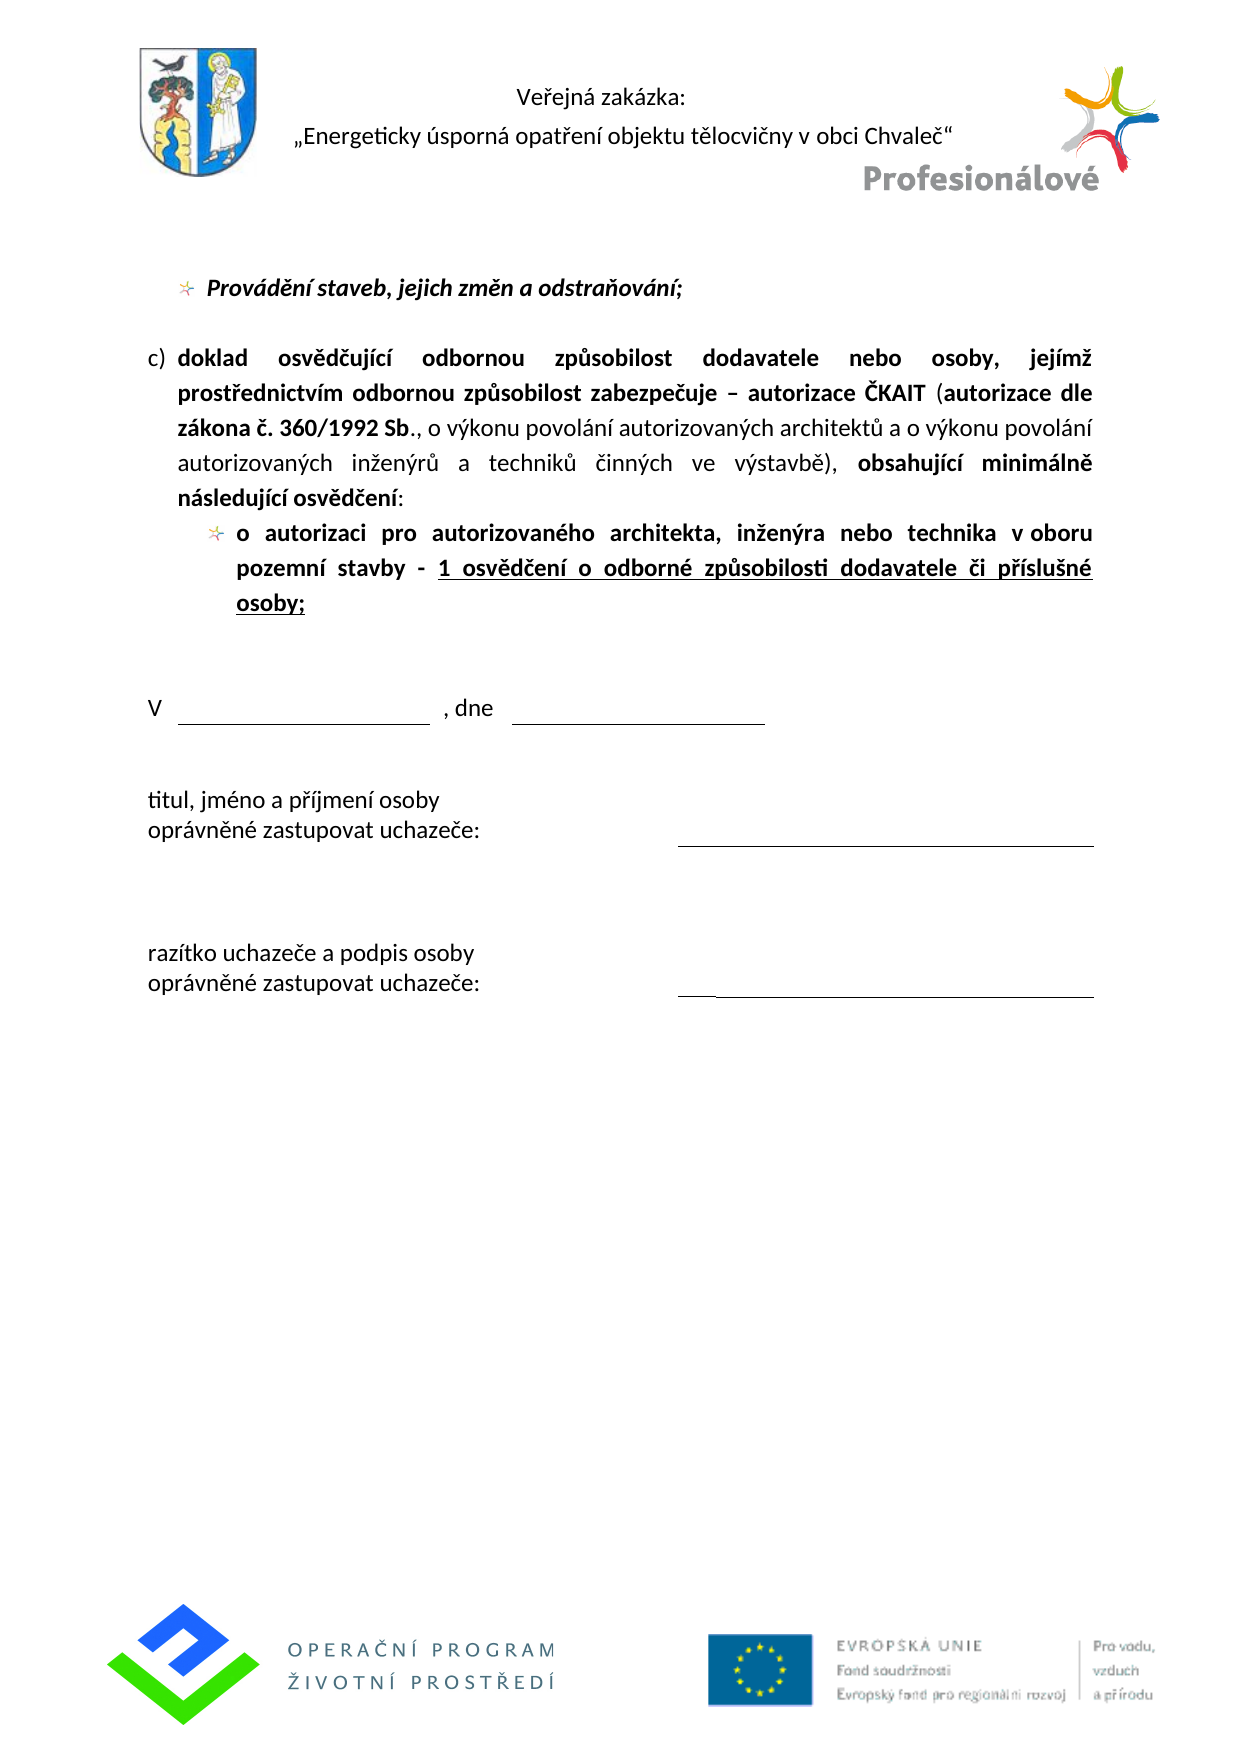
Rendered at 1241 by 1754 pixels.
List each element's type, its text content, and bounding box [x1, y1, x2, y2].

text razítko uchazeče a podpis osoby [148, 937, 1093, 967]
list o autorizaci pro autorizovaného architekta, inženýra nebo technika v oboru pozemní stavby - 1 osvědčení o odborné způsobilosti dodavatele či příslušné osoby; [207, 518, 1093, 618]
picture [207, 525, 225, 542]
list Provádění staveb, jejich změn a odstraňování; [177, 273, 1093, 303]
picture [841, 48, 1175, 217]
picture [139, 48, 257, 177]
text oprávněné zastupovat uchazeče: [148, 815, 1093, 845]
picture [708, 1634, 1156, 1707]
text oprávněné zastupovat uchazeče: [148, 967, 1093, 998]
picture [106, 1604, 554, 1725]
picture [178, 280, 195, 297]
list doklad osvědčující odbornou způsobilost dodavatele nebo osoby, jejímž prostřednictvím odbornou způsobilost zabezpečuje – autorizace ČKAIT (autorizace dle zákona č. 360/1992 Sb., o výkonu povolání autorizovaných architektů a o výkonu povolání autorizovaných inženýrů a techniků činných ve výstavbě), obsahující minimálně následující osvědčení: [148, 343, 1093, 513]
text V , dne [148, 693, 1093, 723]
text titul, jméno a příjmení osoby [148, 784, 1093, 815]
